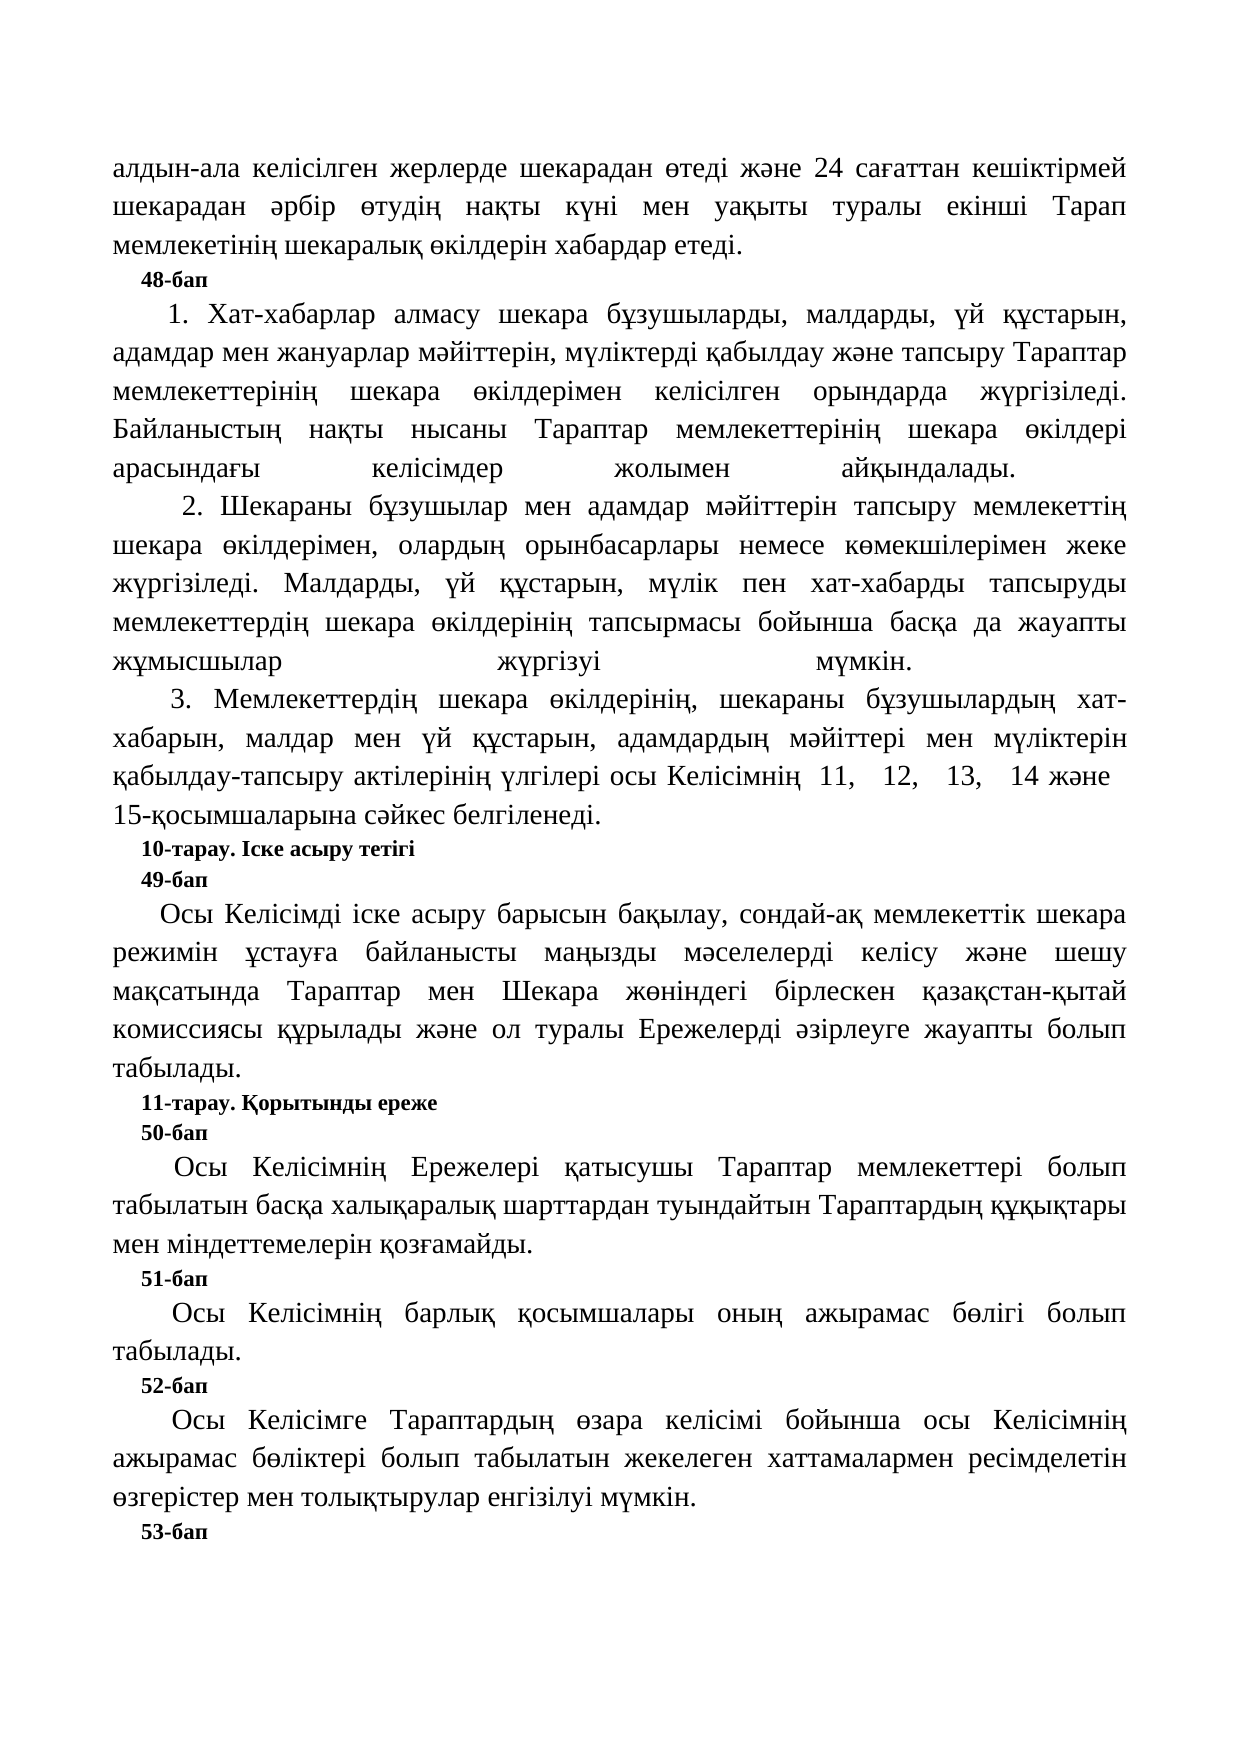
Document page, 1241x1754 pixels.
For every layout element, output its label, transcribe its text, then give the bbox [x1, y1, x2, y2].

text 10-тарау. Iске асыру тетiгі [112, 835, 1128, 862]
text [112, 150, 1128, 261]
text Осы Келiсiмнiң Ережелерi қатысушы Тараптар мемлекеттерi болып табылатын басқа халықаралық шарттардан туындайтын Тараптардың құқықтары мен мiндеттемелерiн қозғамайды. [112, 1149, 1128, 1259]
text Осы Келiсiмнiң барлық қосымшалары оның ажырамас бөлiгi болып табылады. [112, 1295, 1128, 1367]
text 50-бап [112, 1119, 1128, 1145]
text Осы Келiсiмге Тараптардың өзара келiсiмi бойынша осы Келiсiмнiң ажырамас бөлiктерi болып табылатын жекелеген хаттамалармен ресiмделетiн өзгерiстер мен толықтырулар енгiзiлуi мүмкiн. [112, 1402, 1128, 1513]
text 48-бап [112, 266, 1128, 292]
text 53-бап [112, 1518, 1128, 1544]
text 1. Хат-хабарлар алмасу шекара бұзушыларды, малдарды, үй құстарын, адамдар мен жануарлар мәйiттерiн, мүлiктердi қабылдау және тапсыру Тараптар мемлекеттерiнiң шекара өкiлдерiмен келiсiлген орындарда жүргiзiледi. Байланыстың нақты нысаны Тараптар мемлекеттерiнiң шекара өкiлдерi арасындағы келiсiмдер жолымен айқындалады. 2. Шекараны бұзушылар мен адамдар мәйiттерiн тапсыру мемлекеттiң шекара өкiлдерiмен, олардың орынбасарлары немесе көмекшiлерiмен жеке жүргiзiледi. Малдарды, үй құстарын, мүлiк пен хат-хабарды тапсыруды мемлекеттердiң шекара өкiлдерiнiң тапсырмасы бойынша басқа да жауапты жұмысшылар жүргiзуi мүмкiн. 3. Мемлекеттердiң шекара өкiлдерiнiң, шекараны бұзушылардың хат-хабарын, малдар мен үй құстарын, адамдардың мәйiттерi мен мүлiктерiн қабылдау-тапсыру актiлерiнiң үлгiлерi осы Келiсiмнiң 11, 12, 13, 14 және 15-қосымшаларына сәйкес белгiленедi. [112, 296, 1128, 830]
text 49-бап [112, 866, 1128, 892]
text 51-бап [112, 1264, 1128, 1291]
text Осы Келiсiмдi iске асыру барысын бақылау, сондай-ақ мемлекеттiк шекара режимiн ұстауға байланысты маңызды мәселелердi келiсу және шешу мақсатында Тараптар мен Шекара жөнiндегi бiрлескен қазақстан-қытай комиссиясы құрылады және ол туралы Ережелердi әзiрлеуге жауапты болып табылады. [112, 896, 1128, 1083]
text 52-бап [112, 1372, 1128, 1398]
text 11-тарау. Қорытынды ереже [112, 1088, 1128, 1115]
